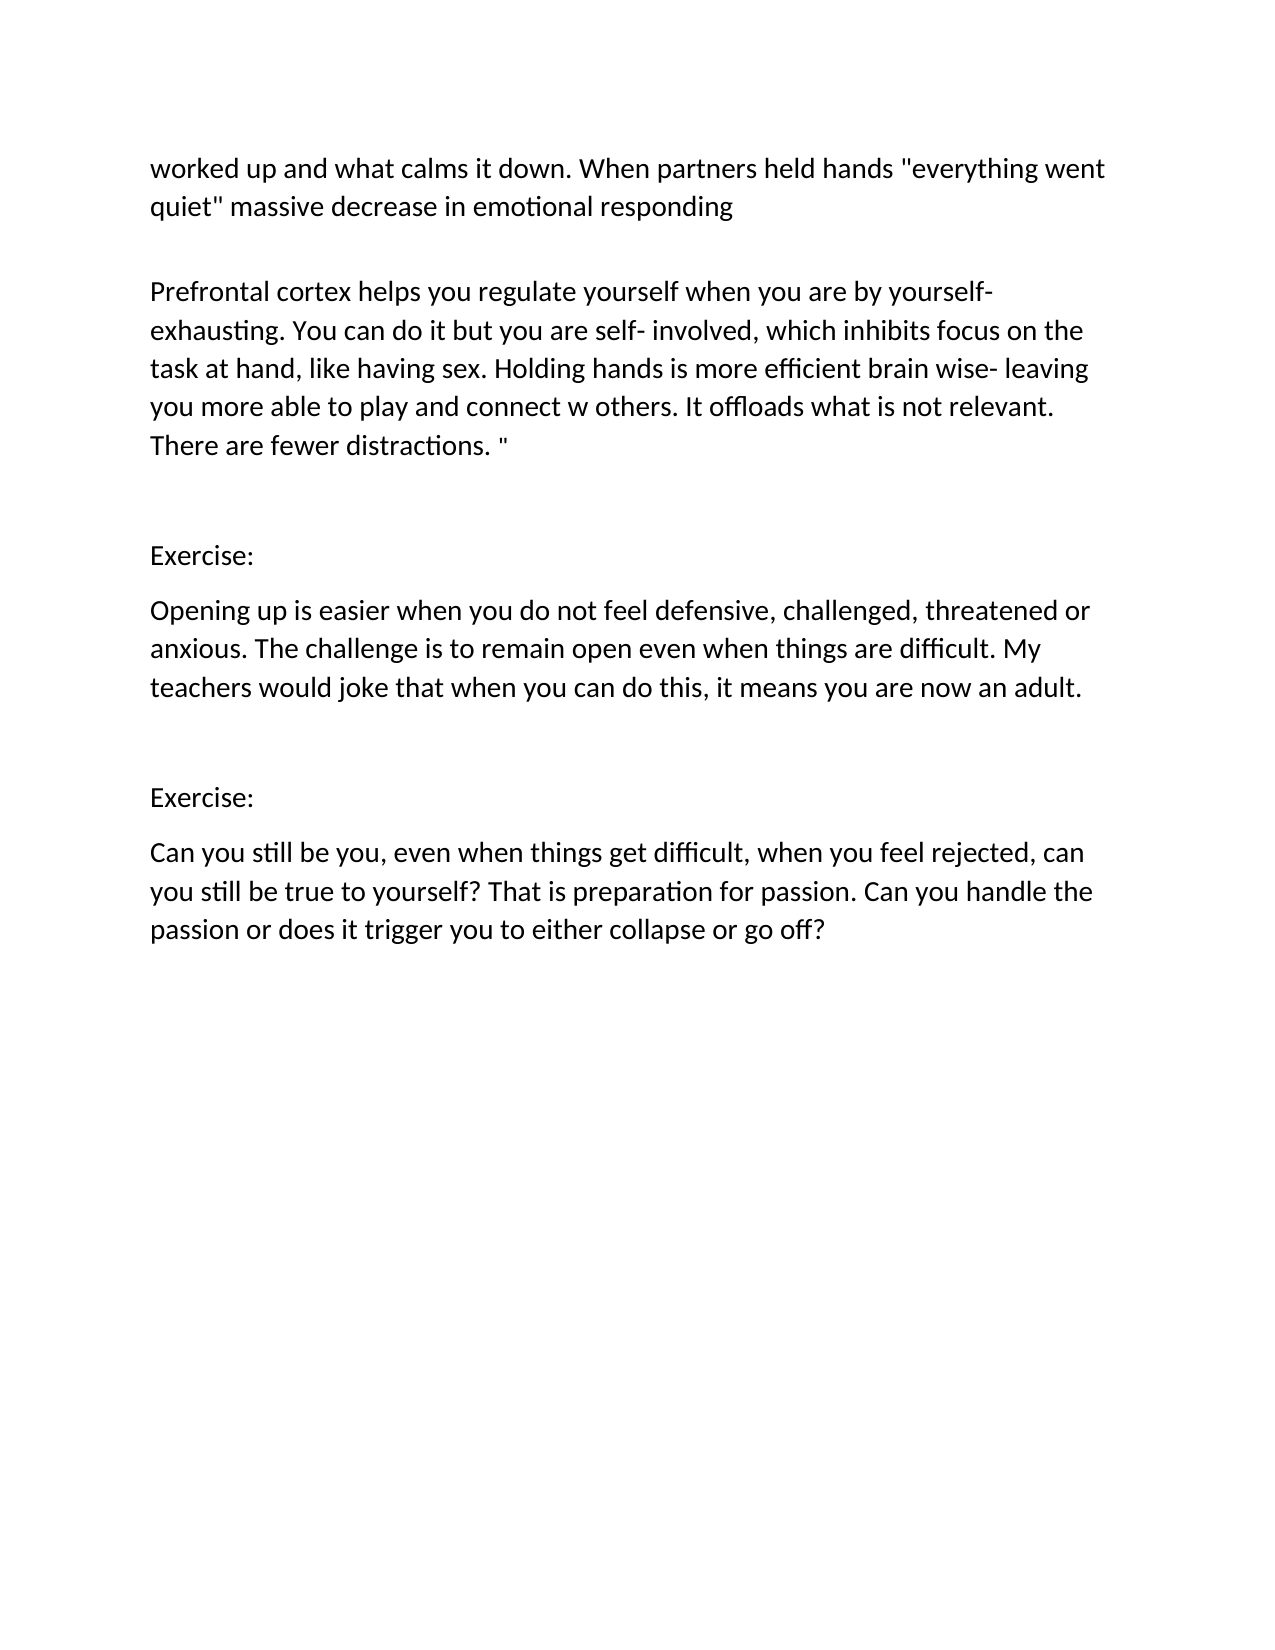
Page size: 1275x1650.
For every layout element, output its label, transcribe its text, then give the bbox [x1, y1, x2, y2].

text Exercise: [150, 537, 1125, 573]
text Prefrontal cortex helps you regulate yourself when you are by yourself- exhausting. You can do it but you are self- involved, which inhibits focus on the task at hand, like having sex. Holding hands is more efficient brain wise- leaving you more able to play and connect w others. It offloads what is not relevant. There are fewer distractions. " [150, 273, 1125, 462]
text Can you still be you, even when things get difficult, when you feel rejected, can you still be true to yourself? That is preparation for passion. Can you handle the passion or does it trigger you to either collapse or go off? [150, 834, 1125, 947]
text Exercise: [150, 779, 1125, 815]
text Opening up is easier when you do not feel defensive, challenged, threatened or anxious. The challenge is to remain open even when things are difficult. My teachers would joke that when you can do this, it means you are now an adult. [150, 592, 1125, 705]
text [150, 150, 1125, 254]
